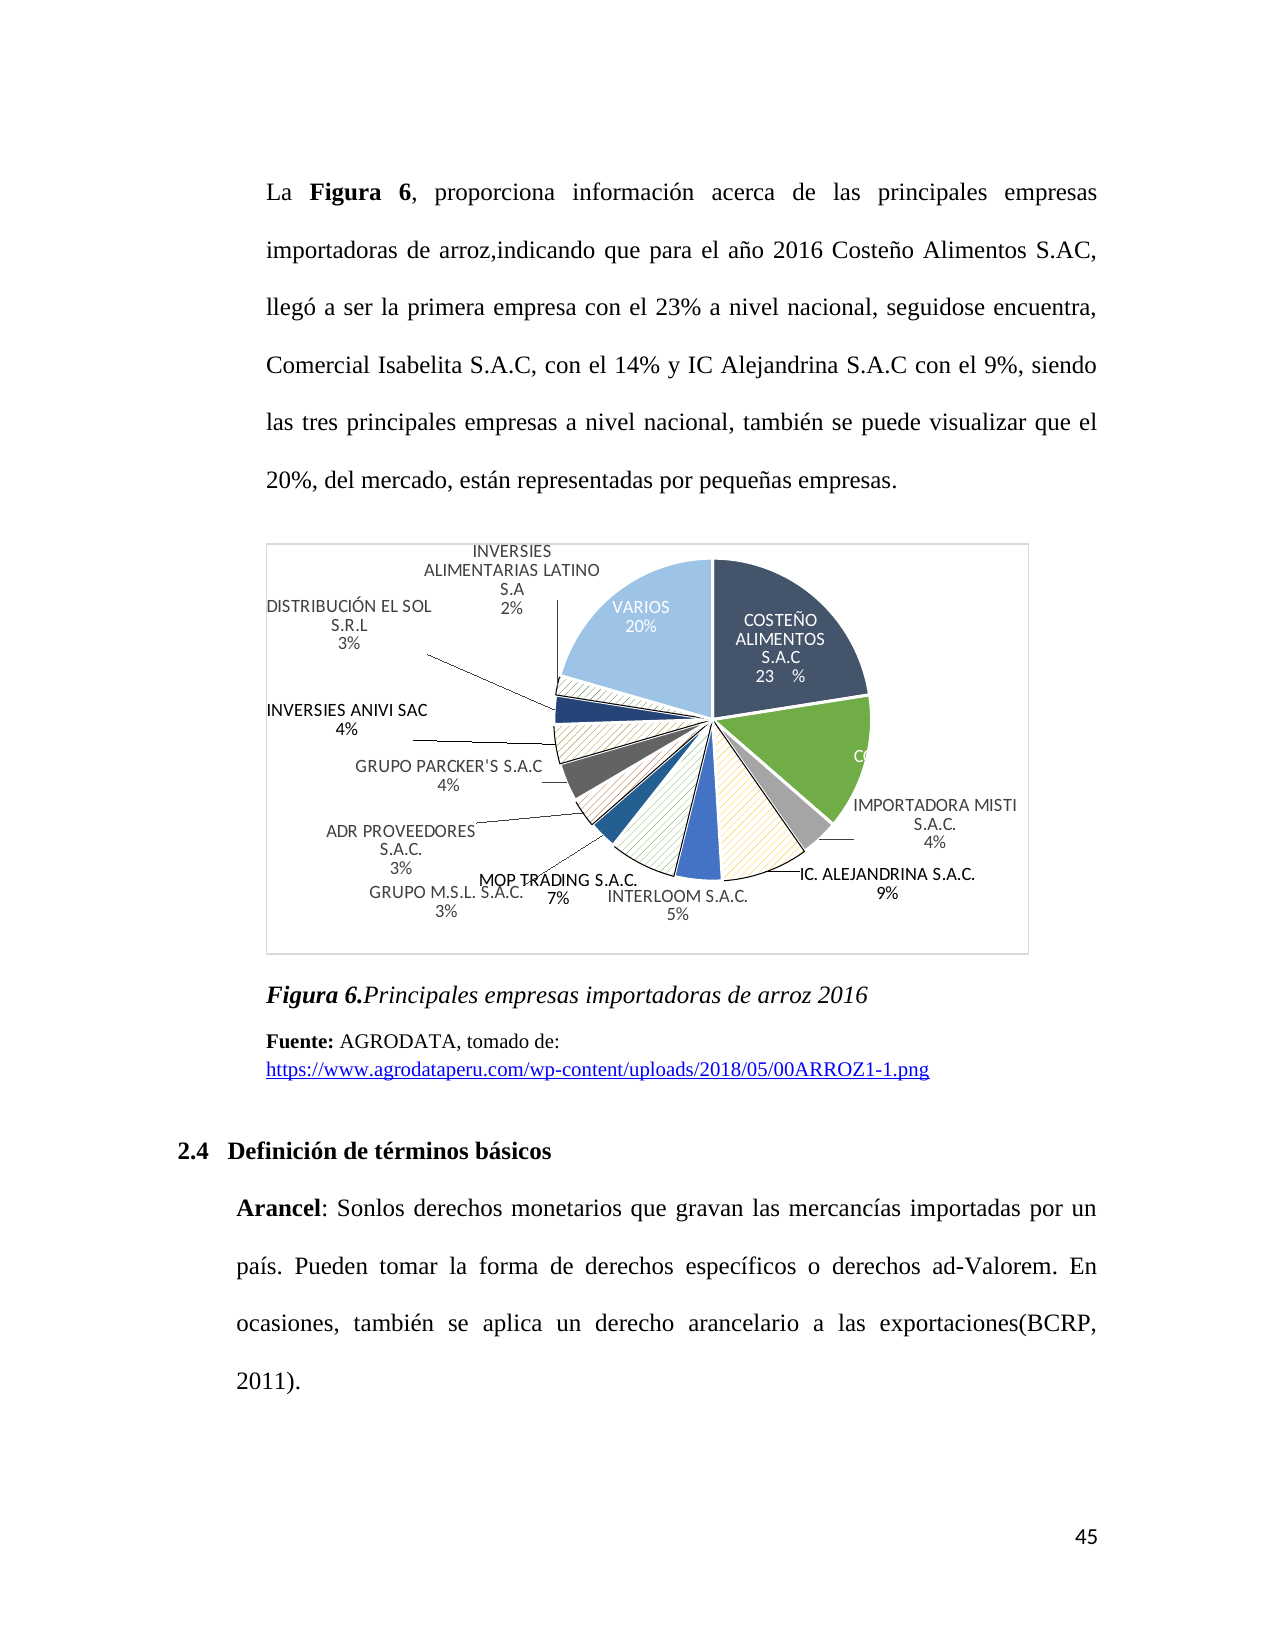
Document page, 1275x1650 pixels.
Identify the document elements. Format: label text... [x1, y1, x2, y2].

text Fuente: AGRODATA, tomado de: https://www.agrodataperu.com/wp-content/uploads/2018/05/00ARROZ1-1.png [266, 1029, 1098, 1081]
subtitle Definición de términos básicos [177, 1136, 1098, 1164]
text Arancel: Sonlos derechos monetarios que gravan las mercancías importadas por un país. Pueden tomar la forma de derechos específicos o derechos ad-Valorem. En ocasiones, también se aplica un derecho arancelario a las exportaciones(BCRP, 2011). [236, 1193, 1098, 1394]
text Figura 6.Principales empresas importadoras de arroz 2016 [177, 980, 1098, 1008]
